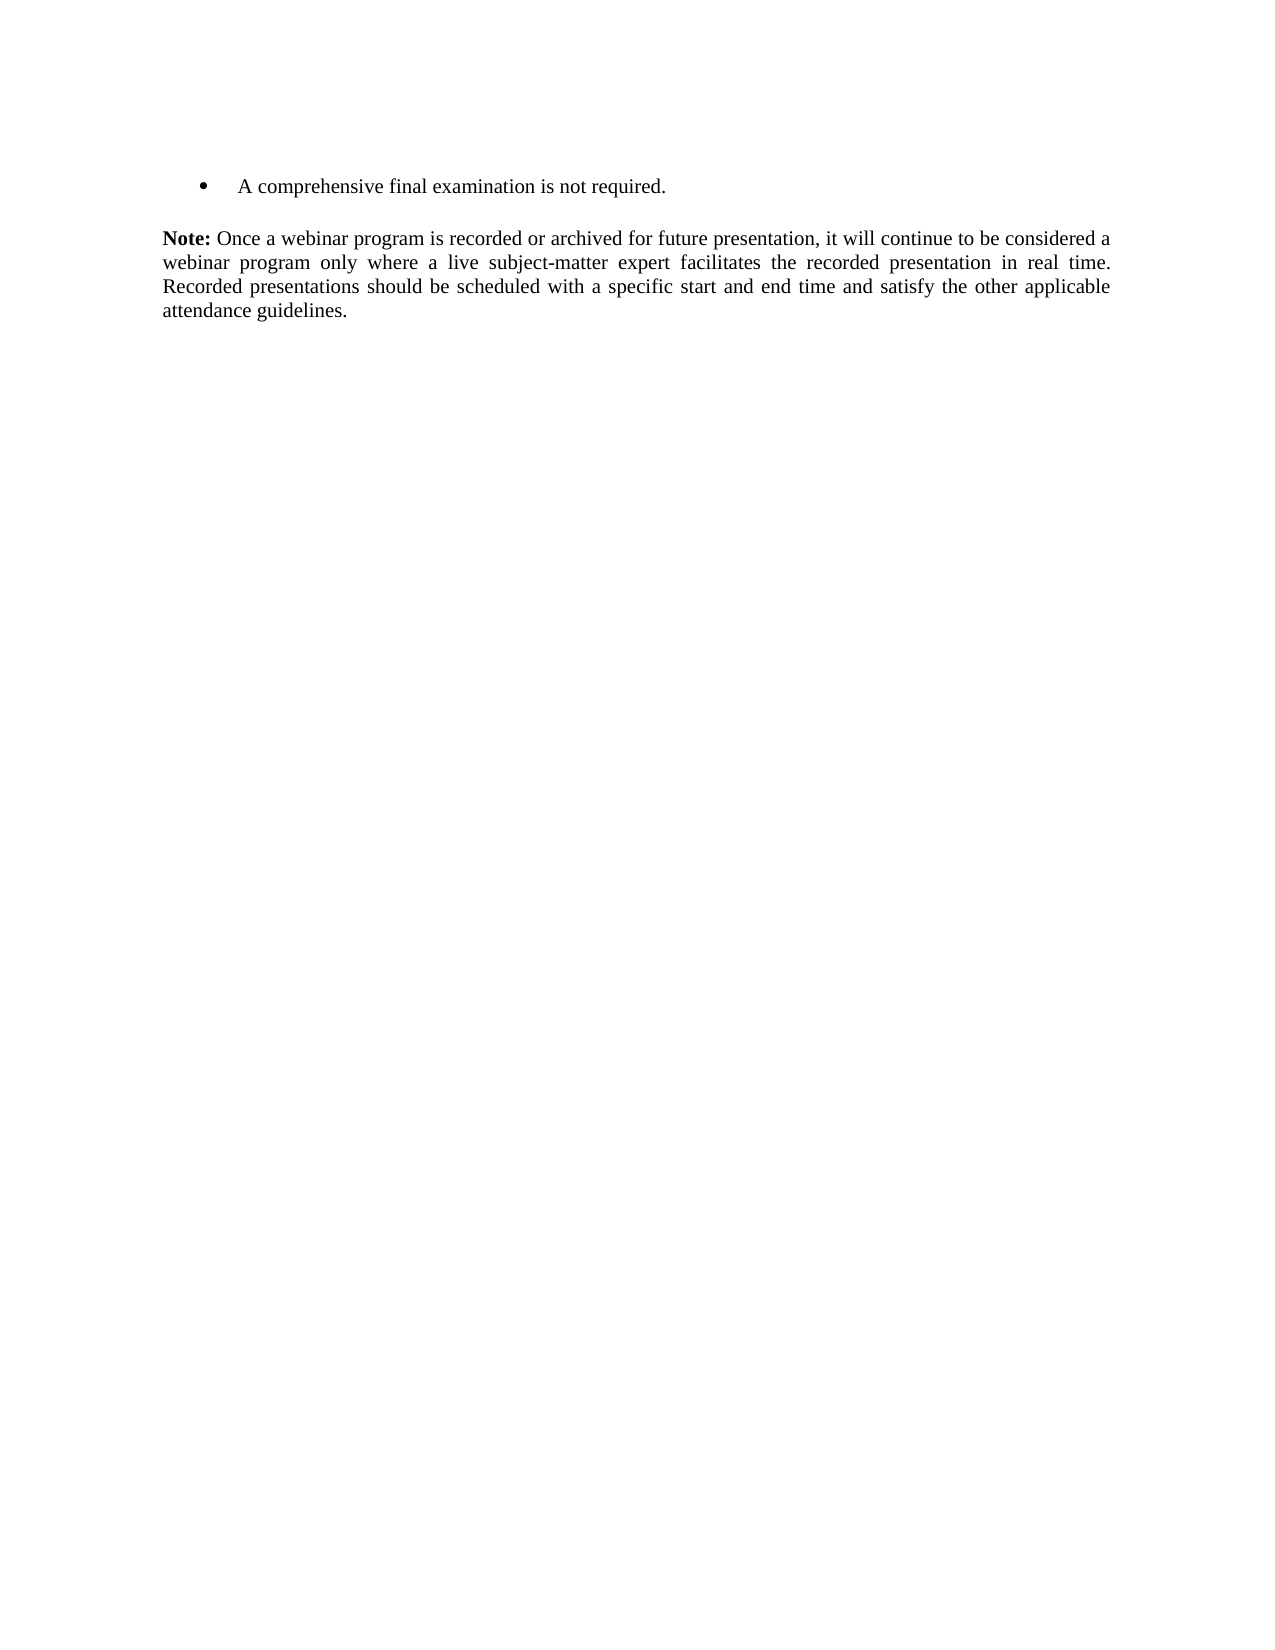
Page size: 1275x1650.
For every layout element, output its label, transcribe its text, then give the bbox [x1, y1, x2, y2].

text Note: Once a webinar program is recorded or archived for future presentation, it will continue to be considered a webinar program only where a live subject-matter expert facilitates the recorded presentation in real time. Recorded presentations should be scheduled with a specific start and end time and satisfy the other applicable attendance guidelines. [162, 226, 1113, 322]
list A comprehensive final examination is not required. [200, 174, 1125, 198]
